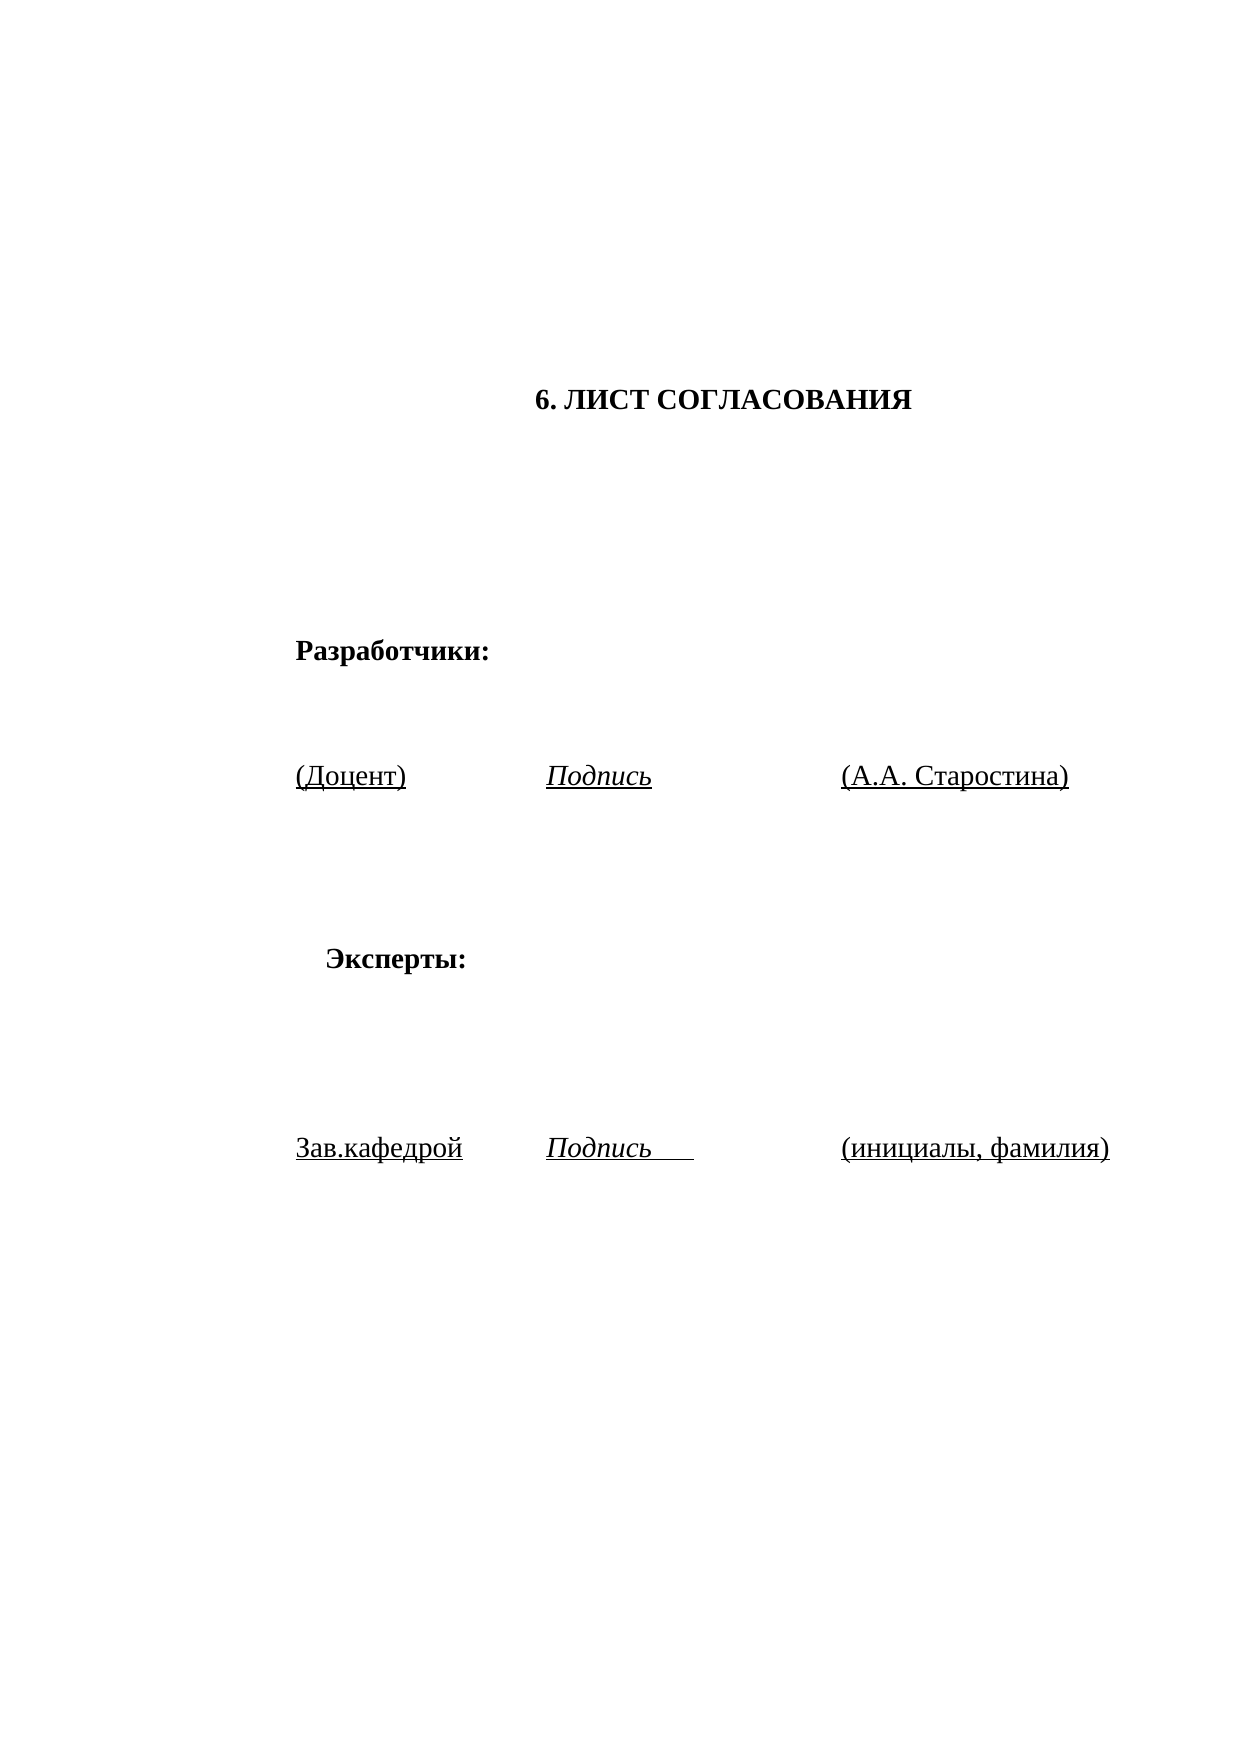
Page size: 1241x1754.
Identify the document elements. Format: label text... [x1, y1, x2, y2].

text (Доцент) Подпись (А.А. Старостина) [177, 758, 1152, 792]
text Эксперты: [177, 942, 1152, 975]
text Зав.кафедрой Подпись (инициалы, фамилия) [177, 1130, 1152, 1163]
text 6. ЛИСТ СОГЛАСОВАНИЯ [177, 382, 1152, 416]
text Разработчики: [177, 633, 1152, 666]
